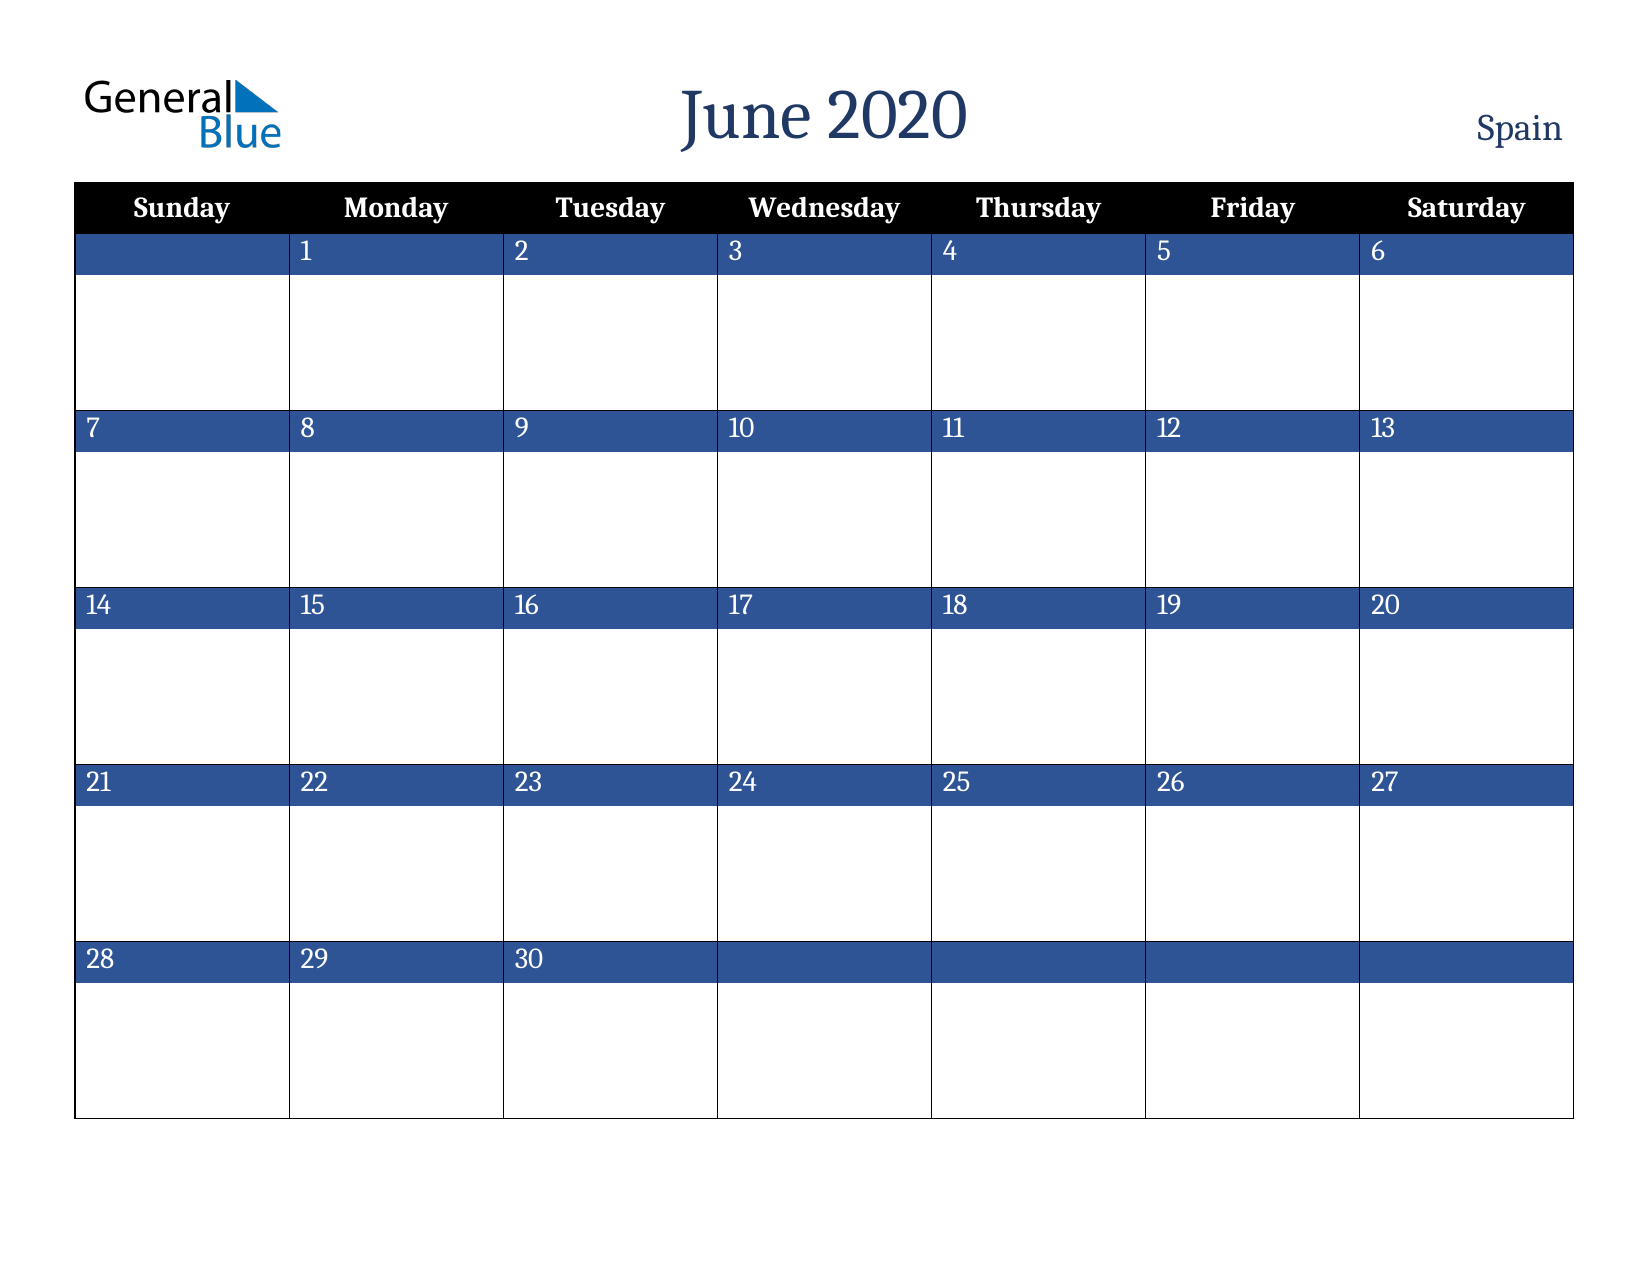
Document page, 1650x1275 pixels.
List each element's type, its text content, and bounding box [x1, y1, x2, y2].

table_cell 26 [1146, 765, 1359, 806]
table_cell 7 [76, 411, 289, 452]
table_cell [290, 275, 503, 410]
table_cell 1 [290, 234, 503, 275]
table_cell [1360, 942, 1573, 983]
table_cell 3 [718, 234, 931, 275]
table_cell [718, 983, 931, 1118]
table_cell 8 [290, 411, 503, 452]
table_cell [718, 275, 931, 410]
table_cell [1360, 452, 1573, 587]
table_cell Thursday [932, 183, 1145, 233]
table_cell 11 [932, 411, 1145, 452]
table_cell [76, 806, 289, 941]
table_cell 14 [76, 588, 289, 629]
table_cell [718, 629, 931, 764]
table_cell [76, 275, 289, 410]
table_cell 4 [932, 234, 1145, 275]
table_cell [718, 942, 931, 983]
table_cell [290, 452, 503, 587]
table_cell Monday [290, 183, 503, 233]
table_cell [1146, 275, 1359, 410]
table_cell [718, 452, 931, 587]
table_cell [1146, 942, 1359, 983]
table_cell [932, 629, 1145, 764]
table_cell [1146, 806, 1359, 941]
table_cell 30 [504, 942, 717, 983]
table_cell [504, 806, 717, 941]
table_cell 21 [76, 765, 289, 806]
table_cell [932, 275, 1145, 410]
table_cell 15 [290, 588, 503, 629]
table_cell 27 [1360, 765, 1573, 806]
table_cell 16 [504, 588, 717, 629]
table_cell [504, 983, 717, 1118]
table_cell [932, 983, 1145, 1118]
table_cell 24 [718, 765, 931, 806]
table_cell [718, 806, 931, 941]
table_cell 10 [718, 411, 931, 452]
table_cell [1360, 629, 1573, 764]
table_cell [1146, 452, 1359, 587]
table_cell [932, 806, 1145, 941]
table_cell [1146, 983, 1359, 1118]
table_header [75, 75, 503, 182]
table_cell Wednesday [718, 183, 931, 233]
table_cell [1360, 275, 1573, 410]
table_cell [76, 234, 289, 275]
table_cell 29 [290, 942, 503, 983]
table_cell 13 [1360, 411, 1573, 452]
table_cell 22 [290, 765, 503, 806]
table_cell [1146, 629, 1359, 764]
table_cell 28 [76, 942, 289, 983]
table_cell [290, 629, 503, 764]
table_cell 9 [504, 411, 717, 452]
table_cell Sunday [76, 183, 289, 233]
table_cell [76, 629, 289, 764]
table_cell [76, 452, 289, 587]
table_cell 12 [1146, 411, 1359, 452]
table_cell [504, 629, 717, 764]
table_cell 5 [1146, 234, 1359, 275]
table_header Spain [1146, 75, 1574, 182]
table_cell Friday [1146, 183, 1359, 233]
table_cell [504, 275, 717, 410]
table_cell [932, 452, 1145, 587]
table_cell 23 [504, 765, 717, 806]
table_cell [76, 983, 289, 1118]
table_cell 25 [932, 765, 1145, 806]
table_cell [290, 983, 503, 1118]
picture [85, 80, 281, 148]
table_cell Saturday [1360, 183, 1573, 233]
table_cell 18 [932, 588, 1145, 629]
table_cell 20 [1360, 588, 1573, 629]
table_cell [504, 452, 717, 587]
table_cell 6 [1360, 234, 1573, 275]
table_header June 2020 [503, 75, 1146, 182]
table_cell 19 [1146, 588, 1359, 629]
table_cell [932, 942, 1145, 983]
table_cell [290, 806, 503, 941]
table_cell 2 [504, 234, 717, 275]
table_cell Tuesday [504, 183, 717, 233]
table_cell [1360, 806, 1573, 941]
table_cell [1360, 983, 1573, 1118]
table_cell 17 [718, 588, 931, 629]
